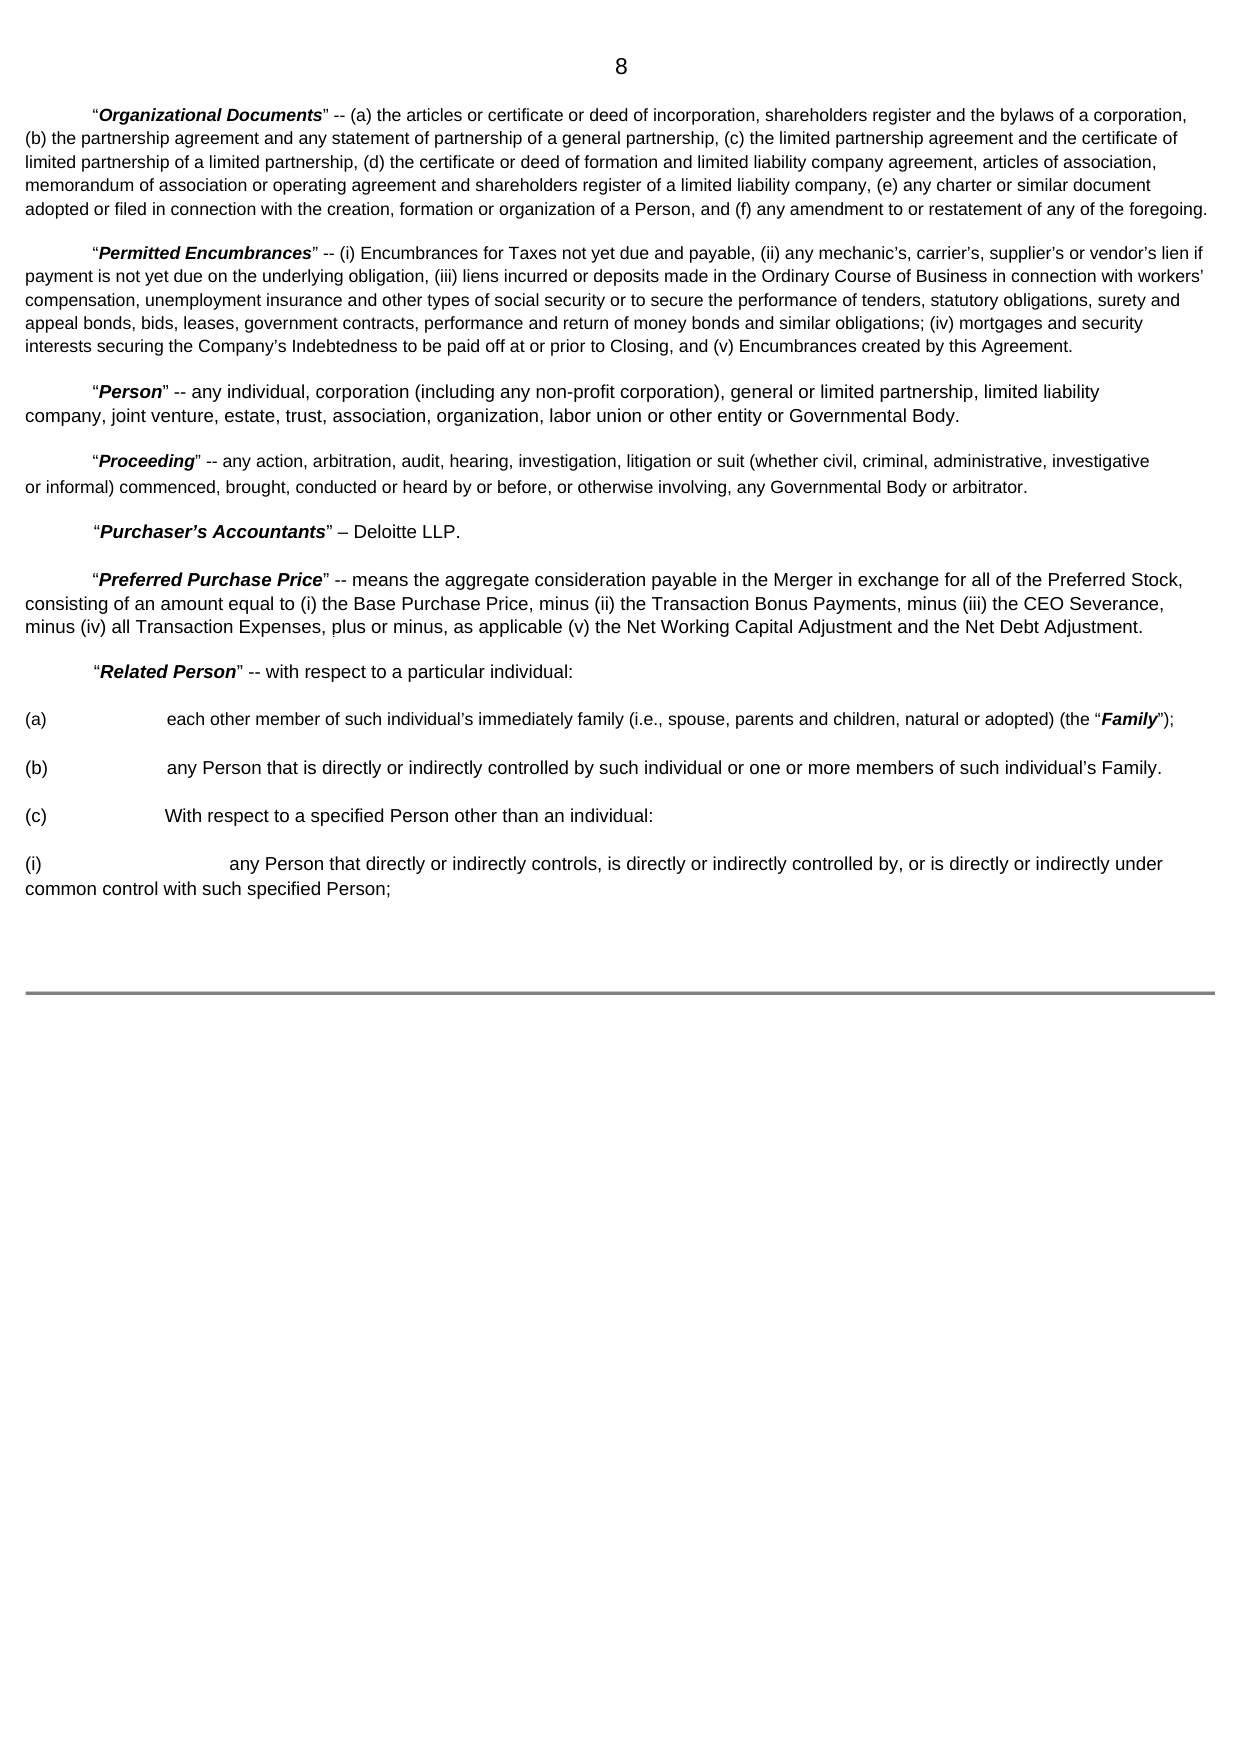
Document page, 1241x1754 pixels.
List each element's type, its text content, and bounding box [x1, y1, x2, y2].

text “Preferred Purchase Price” -- means the aggregate consideration payable in the Merger in exchange for all of the Preferred Stock, consisting of an amount equal to (i) the Base Purchase Price, minus (ii) the Transaction Bonus Payments, minus (iii) the CEO Severance, minus (iv) all Transaction Expenses, plus or minus, as applicable (v) the Net Working Capital Adjustment and the Net Debt Adjustment. [25, 569, 1209, 637]
list any Person that directly or indirectly controls, is directly or indirectly controlled by, or is directly or indirectly under common control with such specified Person; [25, 852, 1211, 899]
text “Organizational Documents” -- (a) the articles or certificate or deed of incorporation, shareholders register and the bylaws of a corporation, (b) the partnership agreement and any statement of partnership of a general partnership, (c) the limited partnership agreement and the certificate of limited partnership of a limited partnership, (d) the certificate or deed of formation and limited liability company agreement, articles of association, memorandum of association or operating agreement and shareholders register of a limited liability company, (e) any charter or similar document adopted or filed in connection with the creation, formation or organization of a Person, and (f) any amendment to or restatement of any of the foregoing. [25, 104, 1211, 219]
list each other member of such individual’s immediately family (i.e., spouse, parents and children, natural or adopted) (the “Family”); [25, 709, 1211, 729]
list any Person that is directly or indirectly controlled by such individual or one or more members of such individual’s Family. [25, 757, 1211, 778]
text “Proceeding” -- any action, arbitration, audit, hearing, investigation, litigation or suit (whether civil, criminal, administrative, investigative or informal) commenced, brought, conducted or heard by or before, or otherwise involving, any Governmental Body or arbitrator. [25, 451, 1157, 497]
text “Related Person” -- with respect to a particular individual: [94, 661, 1211, 683]
text 8 [25, 53, 1217, 79]
picture [25, 991, 1215, 995]
text “Purchaser’s Accountants” – Deloitte LLP. [94, 521, 1211, 542]
text “Person” -- any individual, corporation (including any non-profit corporation), general or limited partnership, limited liability company, joint venture, estate, trust, association, organization, labor union or other entity or Governmental Body. [25, 381, 1155, 427]
text “Permitted Encumbrances” -- (i) Encumbrances for Taxes not yet due and payable, (ii) any mechanic’s, carrier’s, supplier’s or vendor’s lien if payment is not yet due on the underlying obligation, (iii) liens incurred or deposits made in the Ordinary Course of Business in connection with workers’ compensation, unemployment insurance and other types of social security or to secure the performance of tenders, statutory obligations, surety and appeal bonds, bids, leases, government contracts, performance and return of money bonds and similar obligations; (iv) mortgages and security interests securing the Company’s Indebtedness to be paid off at or prior to Closing, and (v) Encumbrances created by this Agreement. [25, 242, 1209, 357]
list With respect to a specified Person other than an individual: [25, 805, 1211, 826]
